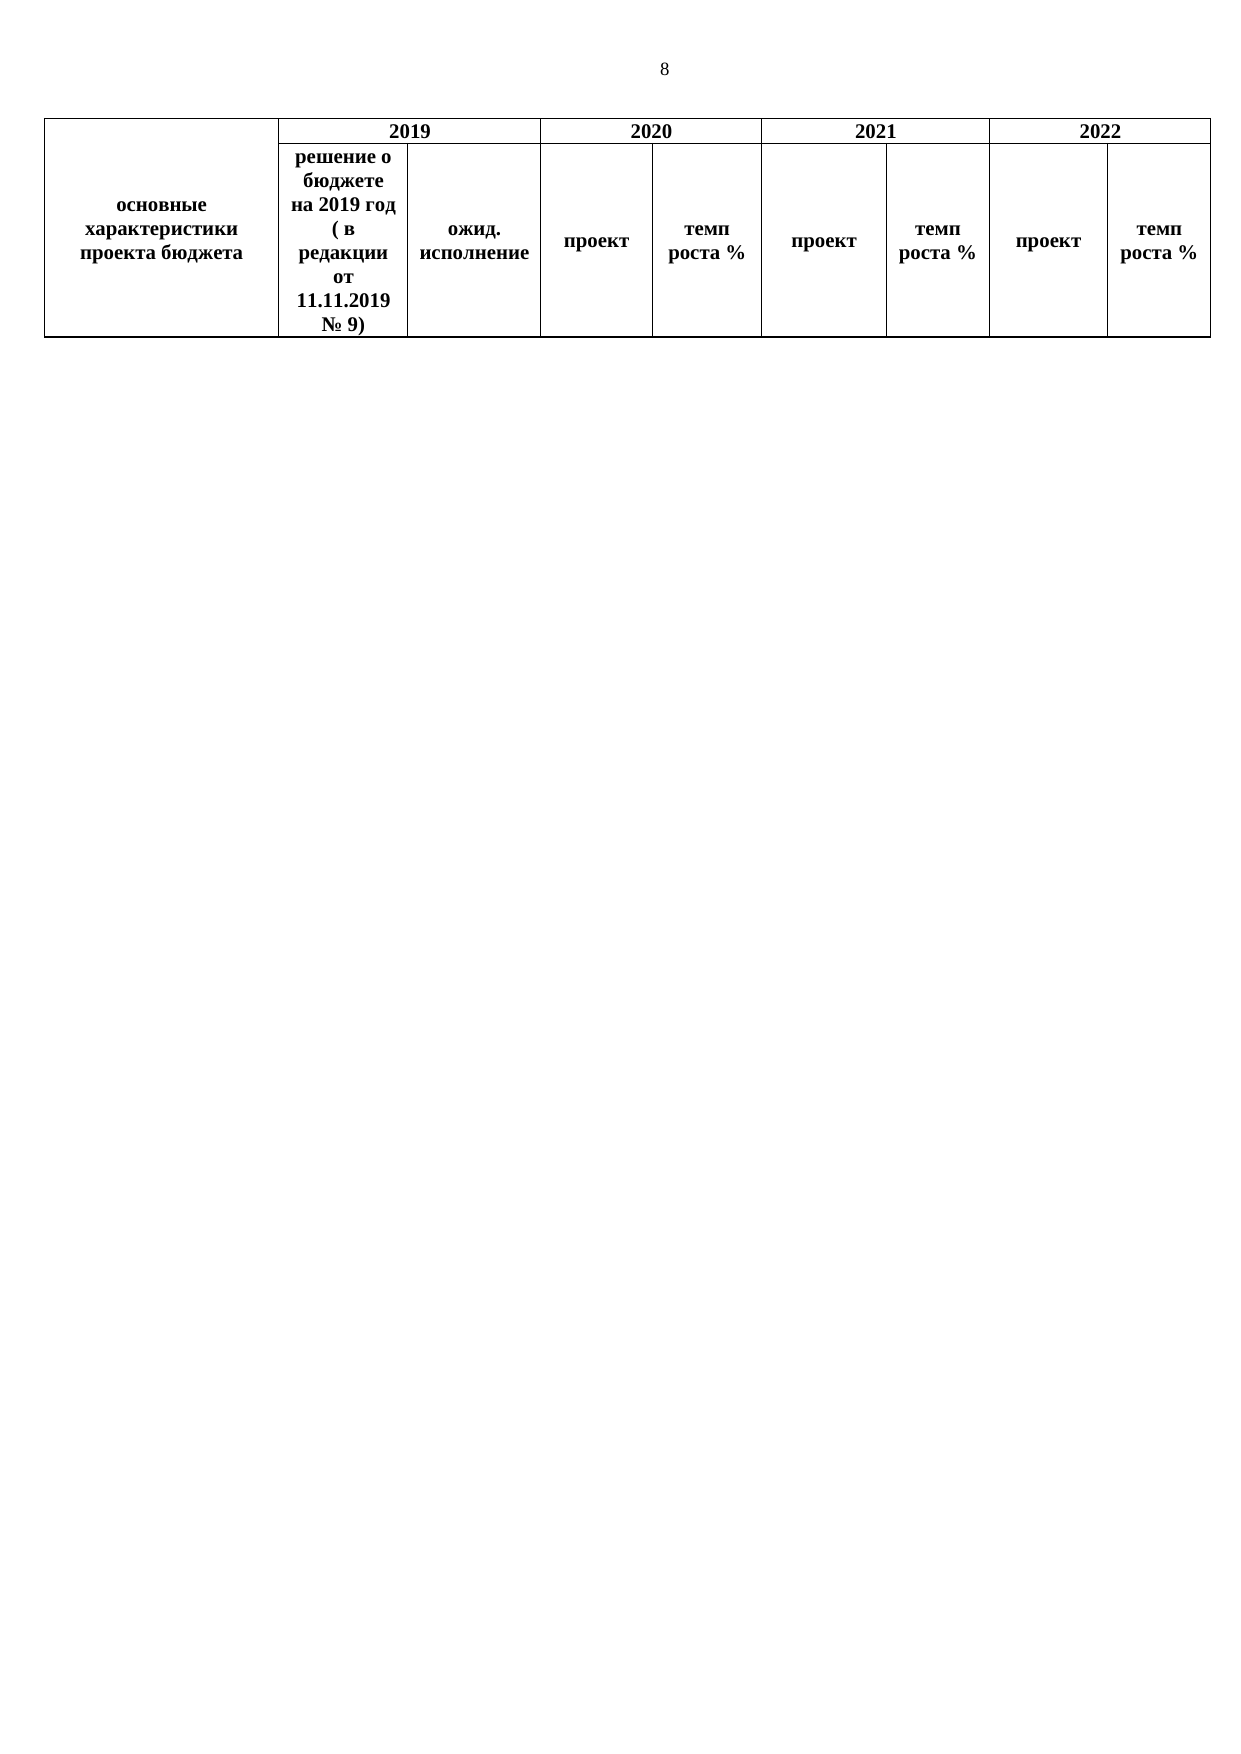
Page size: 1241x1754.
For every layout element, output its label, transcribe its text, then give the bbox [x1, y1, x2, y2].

table_cell темп роста % [653, 144, 761, 336]
table_cell решение о бюджете на 2019 год ( в редакции от 11.11.2019 № 9) [279, 144, 407, 336]
table_cell темп роста % [887, 144, 989, 336]
table_cell проект [990, 144, 1107, 336]
table_header 2022 [990, 119, 1210, 143]
table_cell темп роста % [1108, 144, 1210, 336]
table_cell ожид. исполнение [408, 144, 540, 336]
table_header 2021 [762, 119, 989, 143]
table_header 2020 [541, 119, 761, 143]
table_cell проект [762, 144, 886, 336]
table_header 2019 [279, 119, 540, 143]
table_header основные характеристики проекта бюджета [45, 119, 278, 336]
table_cell проект [541, 144, 652, 336]
